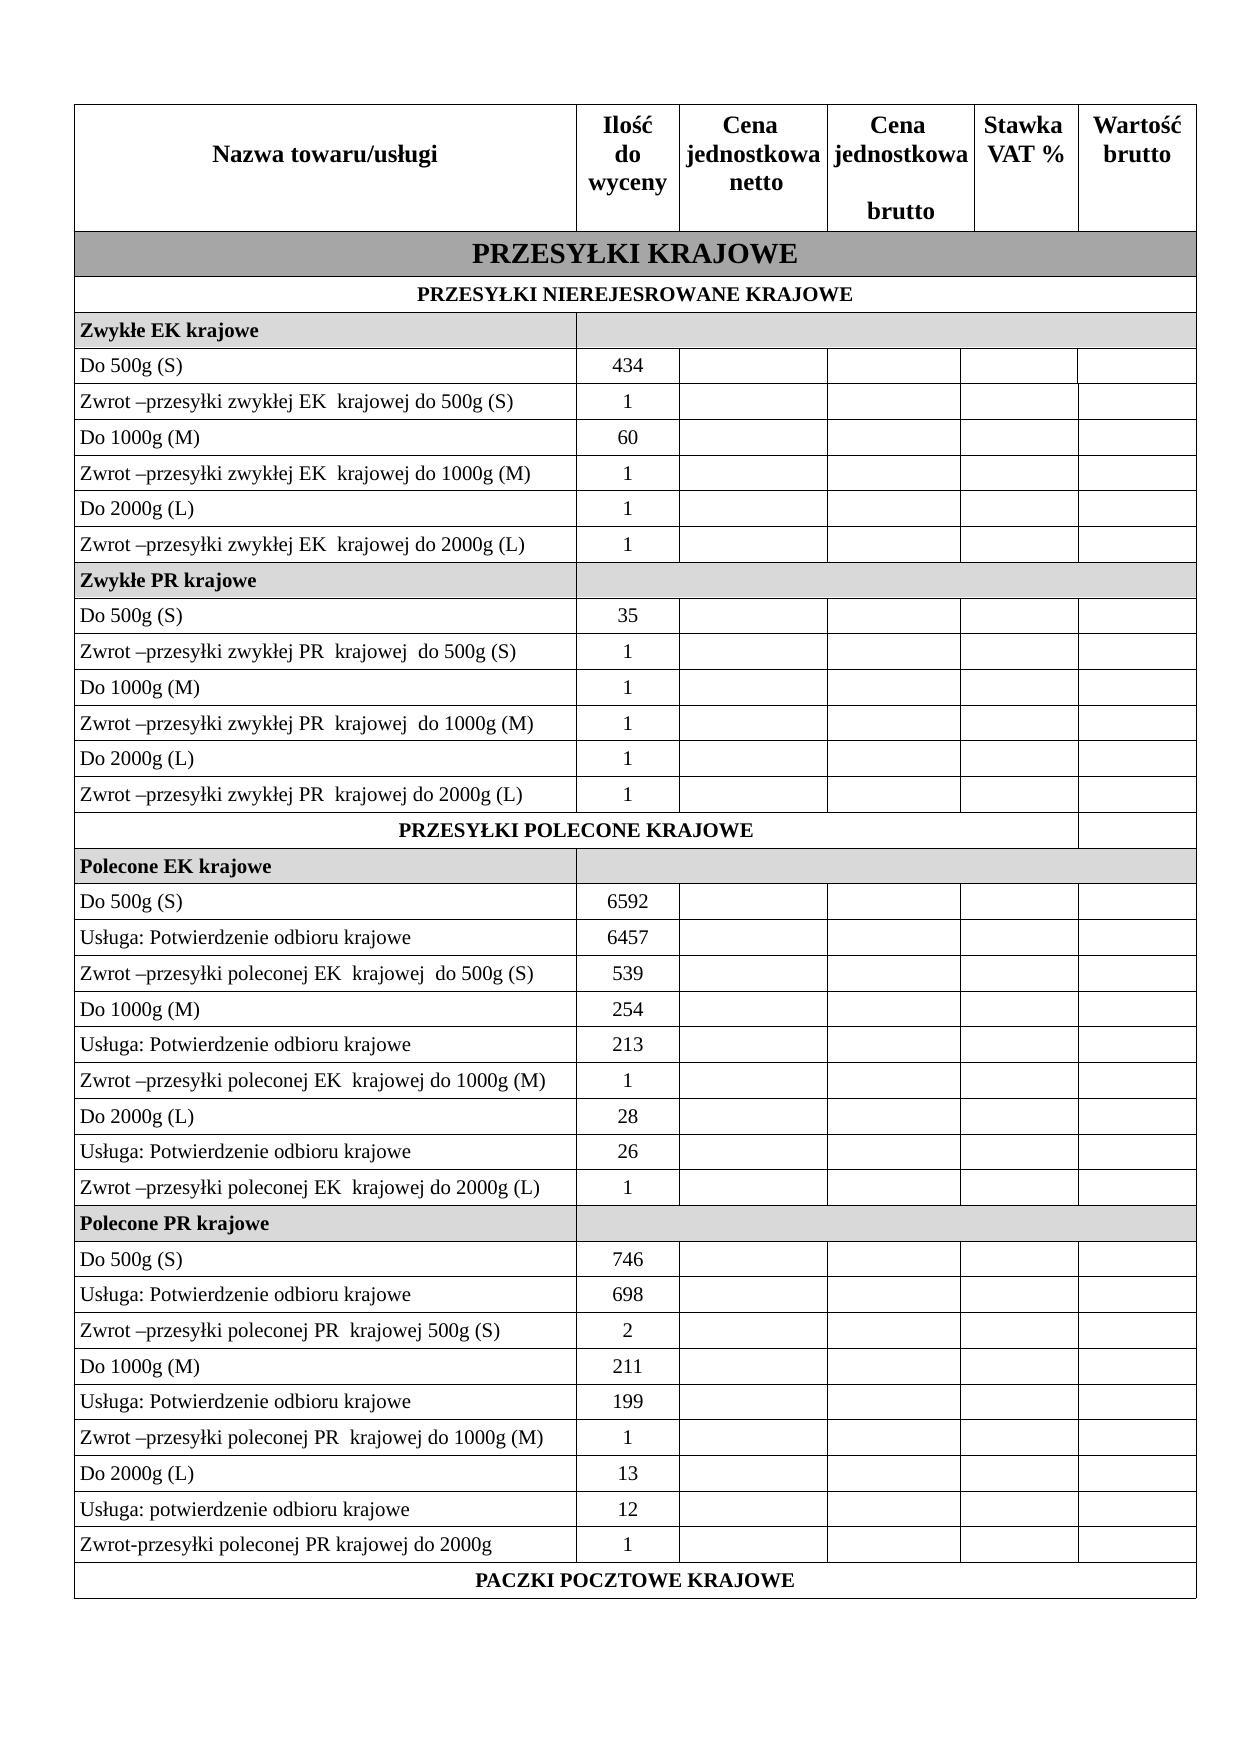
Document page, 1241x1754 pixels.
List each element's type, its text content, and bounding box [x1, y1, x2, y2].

table_cell [961, 1170, 1078, 1205]
table_cell [680, 1277, 827, 1312]
table_cell [828, 1420, 960, 1455]
table_cell Usługa: potwierdzenie odbioru krajowe [75, 1492, 576, 1526]
table_cell Polecone PR krajowe [75, 1206, 576, 1241]
table_cell Do 1000g (M) [75, 992, 576, 1026]
table_cell [828, 670, 960, 705]
table_cell [828, 884, 960, 919]
table_cell [828, 1527, 960, 1562]
table_cell [961, 384, 1078, 419]
table_cell [680, 670, 827, 705]
table_cell [1079, 992, 1196, 1026]
table_cell [680, 491, 827, 526]
table_cell Zwrot –przesyłki zwykłej EK krajowej do 1000g (M) [75, 456, 576, 490]
table_cell Usługa: Potwierdzenie odbioru krajowe [75, 1135, 576, 1169]
table_cell [828, 456, 960, 490]
table_cell [680, 420, 827, 454]
table_cell Do 2000g (L) [75, 1456, 576, 1491]
table_cell [680, 1135, 827, 1169]
table_cell [828, 384, 960, 419]
table_cell 1 [577, 491, 679, 526]
table_cell [577, 313, 1196, 347]
table_cell Do 1000g (M) [75, 670, 576, 705]
table_cell [961, 491, 1078, 526]
table_cell 1 [577, 706, 679, 740]
table_cell 1 [577, 777, 679, 812]
table_cell 35 [577, 599, 679, 633]
table_cell [828, 1492, 960, 1526]
table_cell [961, 1456, 1078, 1491]
table_cell [828, 527, 960, 562]
table_cell Polecone EK krajowe [75, 849, 576, 883]
table_cell [961, 420, 1078, 454]
table_cell Do 500g (S) [75, 884, 576, 919]
table_cell Zwrot –przesyłki zwykłej EK krajowej do 500g (S) [75, 384, 576, 419]
table_cell [1079, 1527, 1196, 1562]
table_cell Usługa: Potwierdzenie odbioru krajowe [75, 1027, 576, 1062]
table_cell Zwrot –przesyłki zwykłej PR krajowej do 2000g (L) [75, 777, 576, 812]
table_cell [680, 456, 827, 490]
table_cell Do 2000g (L) [75, 741, 576, 776]
table_cell 539 [577, 956, 679, 991]
table_cell [961, 1385, 1078, 1419]
table_cell [828, 1313, 960, 1348]
table_cell 1 [577, 1063, 679, 1098]
table_cell [961, 1242, 1078, 1276]
table_cell [680, 1027, 827, 1062]
table_cell 28 [577, 1099, 679, 1133]
table_cell [961, 349, 1077, 383]
table_cell [680, 384, 827, 419]
table_cell [961, 1135, 1078, 1169]
table_cell 13 [577, 1456, 679, 1491]
table_cell [961, 1277, 1078, 1312]
table_cell [828, 1349, 960, 1383]
table_cell Usługa: Potwierdzenie odbioru krajowe [75, 1277, 576, 1312]
table_cell [961, 706, 1078, 740]
table_header Cena jednostkowa netto [680, 105, 827, 231]
table_cell PRZESYŁKI NIEREJESROWANE KRAJOWE [75, 277, 1196, 312]
table_cell [680, 1099, 827, 1133]
table_cell [1079, 670, 1196, 705]
table_cell [961, 1063, 1078, 1098]
table_cell [680, 884, 827, 919]
table_cell [577, 849, 1196, 883]
table_cell [828, 1135, 960, 1169]
table_cell [961, 1027, 1078, 1062]
table_cell [1079, 1385, 1196, 1419]
table_cell [961, 599, 1078, 633]
table_cell [1079, 956, 1196, 991]
table_cell [828, 420, 960, 454]
table_cell [680, 349, 827, 383]
table_cell 1 [577, 670, 679, 705]
table_header Cena jednostkowa brutto [828, 105, 974, 231]
table_cell 434 [577, 349, 679, 383]
table_cell [961, 456, 1078, 490]
table_cell [1079, 884, 1196, 919]
table_cell Do 500g (S) [75, 1242, 576, 1276]
table_cell [828, 599, 960, 633]
table_cell 60 [577, 420, 679, 454]
table_cell [828, 1170, 960, 1205]
table_cell [680, 1492, 827, 1526]
table_cell Zwrot –przesyłki poleconej PR krajowej do 1000g (M) [75, 1420, 576, 1455]
table_cell [1079, 1420, 1196, 1455]
table_cell [961, 670, 1078, 705]
table_cell [680, 1242, 827, 1276]
table_cell [961, 527, 1078, 562]
table_cell Zwrot –przesyłki zwykłej PR krajowej do 500g (S) [75, 634, 576, 669]
table_cell [680, 1349, 827, 1383]
table_cell 12 [577, 1492, 679, 1526]
table_cell Usługa: Potwierdzenie odbioru krajowe [75, 1385, 576, 1419]
table_cell [1079, 527, 1196, 562]
table_cell [961, 956, 1078, 991]
table_cell [1079, 384, 1196, 419]
table_cell [828, 741, 960, 776]
table_cell [961, 634, 1078, 669]
table_cell [1079, 1027, 1196, 1062]
table_cell [1078, 349, 1196, 383]
table_cell 26 [577, 1135, 679, 1169]
table_cell 1 [577, 741, 679, 776]
table_cell Zwrot –przesyłki zwykłej EK krajowej do 2000g (L) [75, 527, 576, 562]
table_cell [961, 1313, 1078, 1348]
table_cell [1079, 1313, 1196, 1348]
table_cell [1079, 1099, 1196, 1133]
table_cell [828, 1242, 960, 1276]
table_cell [1079, 1170, 1196, 1205]
table_cell Do 500g (S) [75, 349, 576, 383]
table_cell [680, 527, 827, 562]
table_cell [680, 706, 827, 740]
table_cell [828, 1277, 960, 1312]
table_cell [828, 920, 960, 955]
table_cell [961, 1349, 1078, 1383]
table_cell [1079, 1349, 1196, 1383]
table_cell [828, 1456, 960, 1491]
table_header Wartość brutto [1079, 105, 1196, 231]
table_cell [961, 1492, 1078, 1526]
table_cell [1079, 1242, 1196, 1276]
table_cell [828, 491, 960, 526]
table_cell [1079, 920, 1196, 955]
table_cell [680, 956, 827, 991]
table_cell [828, 634, 960, 669]
table_cell [680, 634, 827, 669]
table_cell Zwrot –przesyłki poleconej PR krajowej 500g (S) [75, 1313, 576, 1348]
table_cell [828, 1063, 960, 1098]
table_cell [1079, 741, 1196, 776]
table_cell 1 [577, 1420, 679, 1455]
table_cell [1079, 1063, 1196, 1098]
table_header Nazwa towaru/usługi [75, 105, 576, 231]
table_cell Zwrot –przesyłki poleconej EK krajowej do 2000g (L) [75, 1170, 576, 1205]
table_cell [680, 741, 827, 776]
table_cell [680, 777, 827, 812]
table_cell [828, 1027, 960, 1062]
table_cell [828, 706, 960, 740]
table_cell [577, 1206, 1196, 1241]
table_cell [828, 1099, 960, 1133]
table_cell 6457 [577, 920, 679, 955]
table_cell Zwykłe PR krajowe [75, 563, 576, 597]
table_cell [1079, 813, 1196, 848]
table_cell 213 [577, 1027, 679, 1062]
table_cell [828, 992, 960, 1026]
table_cell [680, 1063, 827, 1098]
table_cell [680, 1456, 827, 1491]
table_cell Usługa: Potwierdzenie odbioru krajowe [75, 920, 576, 955]
table_cell [961, 741, 1078, 776]
table_cell 6592 [577, 884, 679, 919]
table_cell [1079, 1456, 1196, 1491]
table_cell [1079, 777, 1196, 812]
table_cell [680, 920, 827, 955]
table_cell Zwrot –przesyłki poleconej EK krajowej do 500g (S) [75, 956, 576, 991]
table_cell 1 [577, 456, 679, 490]
table_cell Zwrot –przesyłki poleconej EK krajowej do 1000g (M) [75, 1063, 576, 1098]
table_cell [961, 920, 1078, 955]
table_cell Zwrot –przesyłki zwykłej PR krajowej do 1000g (M) [75, 706, 576, 740]
table_cell 1 [577, 527, 679, 562]
table_cell [1079, 1277, 1196, 1312]
table_cell 1 [577, 1170, 679, 1205]
table_cell [577, 563, 1196, 597]
table_cell [680, 1527, 827, 1562]
table_cell [961, 1527, 1078, 1562]
table_cell 2 [577, 1313, 679, 1348]
table_cell Do 1000g (M) [75, 1349, 576, 1383]
table_cell [680, 1420, 827, 1455]
table_cell [1079, 491, 1196, 526]
table_cell Zwrot-przesyłki poleconej PR krajowej do 2000g [75, 1527, 576, 1562]
table_cell [828, 349, 960, 383]
table_cell [680, 1313, 827, 1348]
table_cell [1079, 706, 1196, 740]
table_cell 1 [577, 384, 679, 419]
table_header Ilość do wyceny [577, 105, 679, 231]
table_cell [1079, 1492, 1196, 1526]
table_cell [1079, 456, 1196, 490]
table_cell [828, 1385, 960, 1419]
table_cell [828, 956, 960, 991]
table_cell Zwykłe EK krajowe [75, 313, 576, 347]
table_cell [961, 777, 1078, 812]
table_cell [961, 1099, 1078, 1133]
table_cell 211 [577, 1349, 679, 1383]
table_cell [828, 777, 960, 812]
table_cell [961, 884, 1078, 919]
table_cell [1079, 634, 1196, 669]
table_header Stawka VAT % [975, 105, 1078, 231]
table_cell Do 2000g (L) [75, 491, 576, 526]
table_cell Do 500g (S) [75, 599, 576, 633]
table_cell Do 1000g (M) [75, 420, 576, 454]
table_cell 1 [577, 634, 679, 669]
table_cell [680, 599, 827, 633]
table_cell [680, 1170, 827, 1205]
table_cell [1079, 599, 1196, 633]
table_cell Do 2000g (L) [75, 1099, 576, 1133]
table_cell [1079, 420, 1196, 454]
table_cell 698 [577, 1277, 679, 1312]
table_cell [1079, 1135, 1196, 1169]
table_cell [680, 1385, 827, 1419]
table_cell 254 [577, 992, 679, 1026]
table_cell 746 [577, 1242, 679, 1276]
table_cell 1 [577, 1527, 679, 1562]
table_cell PRZESYŁKI KRAJOWE [75, 232, 1196, 276]
table_cell [961, 1420, 1078, 1455]
table_cell [680, 992, 827, 1026]
table_cell PRZESYŁKI POLECONE KRAJOWE [75, 813, 1078, 848]
table_cell [961, 992, 1078, 1026]
table_cell PACZKI POCZTOWE KRAJOWE [75, 1563, 1196, 1598]
table_cell 199 [577, 1385, 679, 1419]
